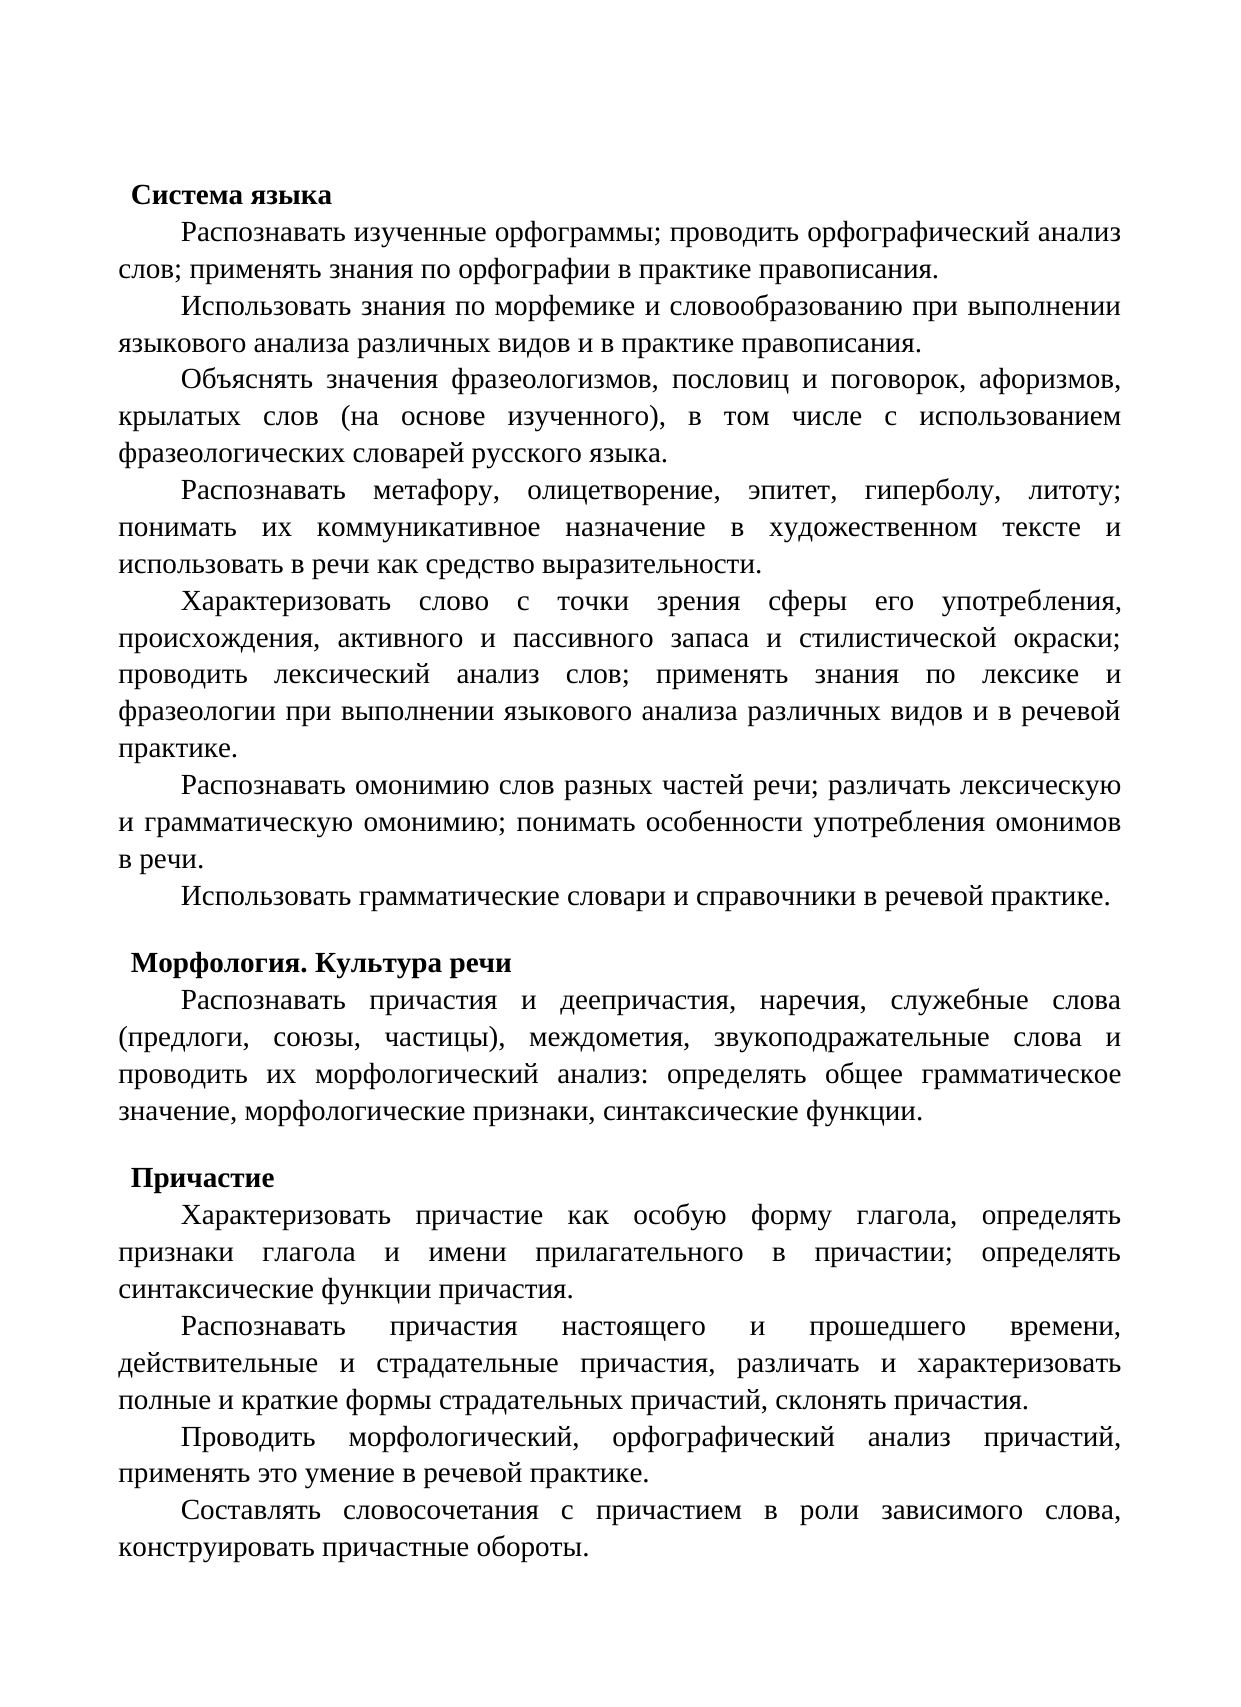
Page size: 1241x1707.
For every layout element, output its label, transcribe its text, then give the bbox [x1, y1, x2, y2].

text Использовать знания по морфемике и словообразованию при выполнении языкового анализа различных видов и в практике правописания. [118, 288, 1122, 358]
text Проводить морфологический, орфографический анализ причастий, применять это умение в речевой практике. [118, 1419, 1122, 1489]
text Использовать грамматические словари и справочники в речевой практике. [118, 878, 1122, 911]
text Характеризовать слово с точки зрения сферы его употреб­ления, происхождения, активного и пассивного запаса и стилистической окраски; проводить лексический анализ слов; применять знания по лексике и фразеологии при выполнении языкового анализа различных видов и в речевой практике. [118, 583, 1122, 764]
text Распознавать причастия настоящего и прошедшего времени, действительные и страдательные причастия, различать и характеризовать полные и краткие формы страдательных причастий, склонять причастия. [118, 1308, 1122, 1415]
text Составлять словосочетания с причастием в роли зависимого слова, конструировать причастные обороты. [118, 1492, 1122, 1563]
text Объяснять значения фразеологизмов, пословиц и поговорок, афоризмов, крылатых слов (на основе изученного), в том числе с использованием фразеологических словарей русского языка. [118, 362, 1122, 469]
text Причастие [131, 1161, 1122, 1194]
text Распознавать омонимию слов разных частей речи; различать лексическую и грамматическую омонимию; понимать особенности употребления омонимов в речи. [118, 767, 1122, 874]
text Распознавать изученные орфограммы; проводить орфографический анализ слов; применять знания по орфографии в практике правописания. [118, 214, 1122, 284]
text Распознавать метафору, олицетворение, эпитет, гиперболу, литоту; понимать их коммуникативное назначение в художественном тексте и использовать в речи как средство выразительности. [118, 472, 1122, 579]
text Морфология. Культура речи [131, 945, 1122, 979]
text Система языка [131, 177, 1122, 211]
text Распознавать причастия и деепричастия, наречия, служебные слова (предлоги, союзы, частицы), междометия, звукоподражательные слова и проводить их морфологический анализ: определять общее грамматическое значение, морфологические признаки, синтаксические функции. [118, 982, 1122, 1126]
text Характеризовать причастие как особую форму глагола, определять признаки глагола и имени прилагательного в причастии; определять синтаксические функции причастия. [118, 1197, 1122, 1305]
